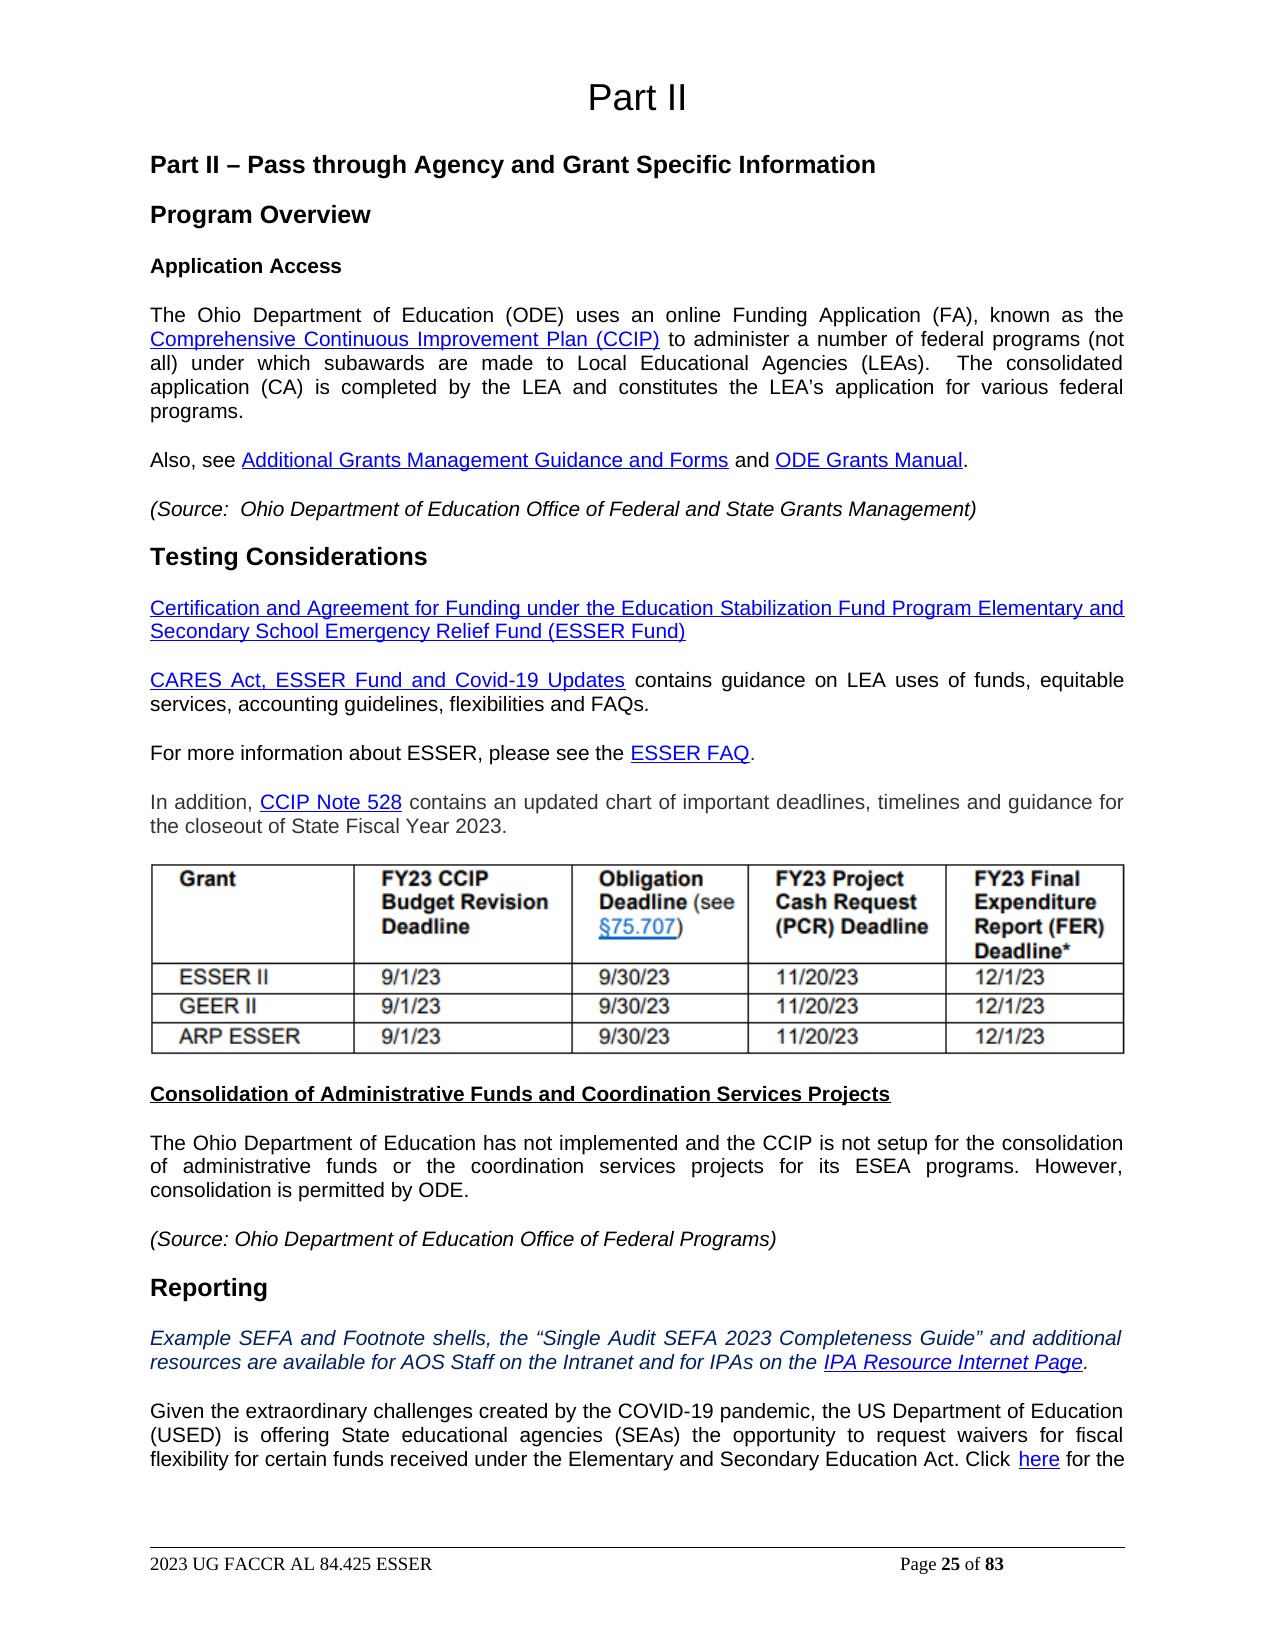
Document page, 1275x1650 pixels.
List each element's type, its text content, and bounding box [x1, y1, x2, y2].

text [150, 1399, 1125, 1471]
text The Ohio Department of Education has not implemented and the CCIP is not setup for the consolidation of administrative funds or the coordination services projects for its ESEA programs. However, consolidation is permitted by ODE. [150, 1130, 1125, 1202]
text Certification and Agreement for Funding under the Education Stabilization Fund Program Elementary and Secondary School Emergency Relief Fund (ESSER Fund) [150, 617, 1125, 643]
text Application Access [150, 254, 1125, 278]
subtitle Testing Considerations [150, 545, 1125, 570]
subtitle Reporting [150, 1276, 1125, 1301]
text Example SEFA and Footnote shells, the “Single Audit SEFA 2023 Completeness Guide” and additional resources are available for AOS Staff on the Intranet and for IPAs on the IPA Resource Internet Page. [150, 1326, 1125, 1374]
text (Source: Ohio Department of Education Office of Federal Programs) [150, 1227, 1125, 1251]
text For more information about ESSER, please see the ESSER FAQ. [150, 741, 1125, 765]
text Certification and Agreement for Funding under the Education Stabilization Fund Program Elementary and Secondary School Emergency Relief Fund (ESSER Fund) [150, 595, 1125, 616]
subtitle Program Overview [150, 204, 1125, 229]
text The Ohio Department of Education (ODE) uses an online Funding Application (FA), known as the Comprehensive Continuous Improvement Plan (CCIP) to administer a number of federal programs (not all) under which subawards are made to Local Educational Agencies (LEAs). The consolidated application (CA) is completed by the LEA and constitutes the LEA’s application for various federal programs. [150, 303, 1125, 422]
subtitle Part II – Pass through Agency and Grant Specific Information [150, 150, 1125, 179]
text Consolidation of Administrative Funds and Coordination Services Projects [150, 1081, 1125, 1105]
text CARES Act, ESSER Fund and Covid-19 Updates contains guidance on LEA uses of funds, equitable services, accounting guidelines, flexibilities and FAQs. [150, 668, 1125, 716]
text Also, see Additional Grants Management Guidance and Forms and ODE Grants Manual. [150, 447, 1125, 471]
text In addition, CCIP Note 528 contains an updated chart of important deadlines, timelines and guidance for the closeout of State Fiscal Year 2023. [150, 790, 1125, 838]
picture [150, 863, 1125, 1057]
text (Source: Ohio Department of Education Office of Federal and State Grants Management) [150, 496, 1125, 520]
